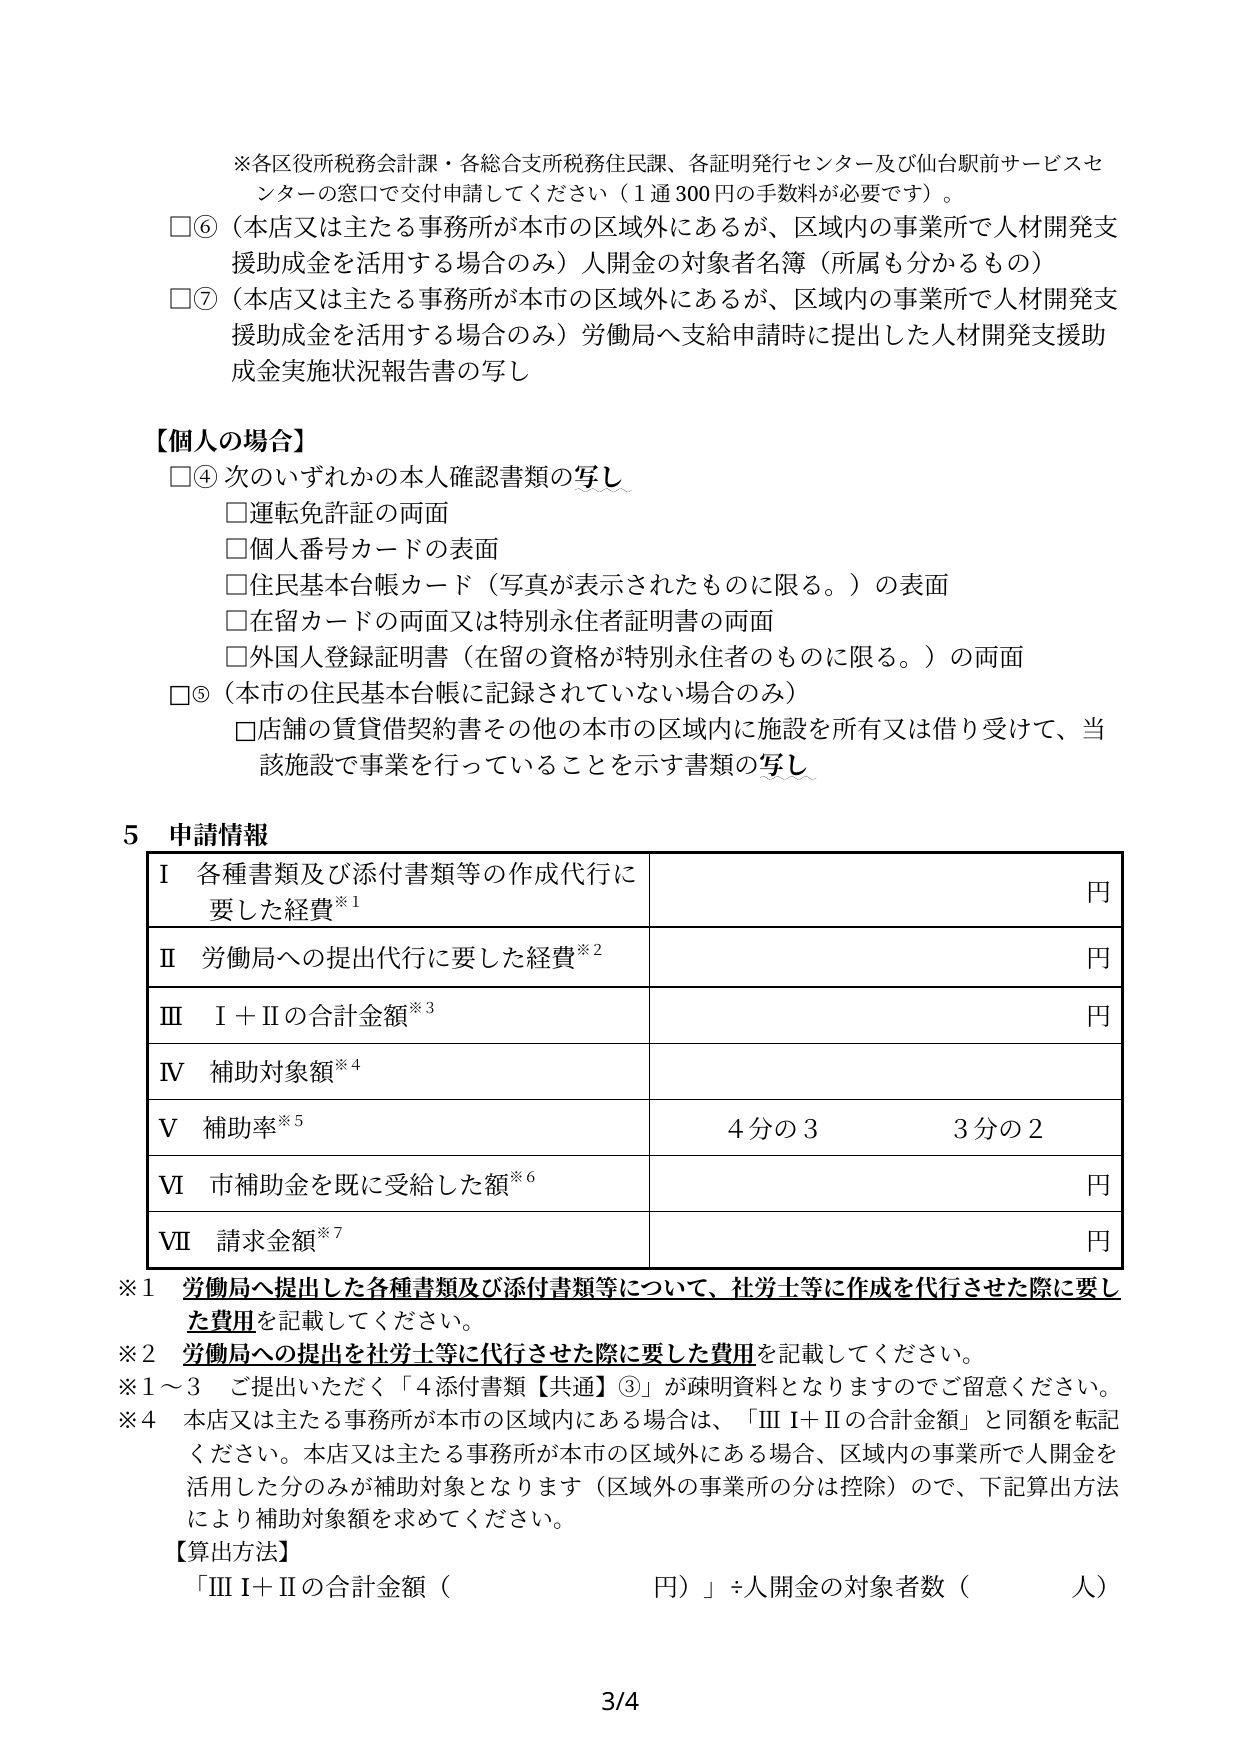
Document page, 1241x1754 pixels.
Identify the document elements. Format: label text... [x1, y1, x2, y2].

table_cell Ⅱ 労働局への提出代行に要した経費※２ [149, 928, 649, 986]
text □運転免許証の両面 [118, 493, 1122, 529]
table_cell Ⅳ 補助対象額※４ [149, 1044, 649, 1099]
text □④ 次のいずれかの本人確認書類の写し [118, 458, 1122, 493]
table_cell 円 [650, 1156, 1121, 1211]
text ※１ 労働局へ提出した各種書類及び添付書類等について、社労士等に作成を代行させた際に要した費用を記載してください。 [118, 1270, 1122, 1336]
text □外国人登録証明書（在留の資格が特別永住者のものに限る。）の両面 [118, 637, 1122, 673]
table_cell Ⅲ Ⅰ＋Ⅱの合計金額※３ [149, 988, 649, 1042]
table_cell Ⅴ 補助率※５ [149, 1100, 649, 1155]
table_cell 円 [650, 988, 1121, 1042]
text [183, 1567, 1122, 1603]
text ※１～３ ご提出いただく「４添付書類【共通】③」が疎明資料となりますのでご留意ください。 [118, 1369, 1122, 1402]
text □⑥（本店又は主たる事務所が本市の区域外にあるが、区域内の事業所で人材開発支援助成金を活用する場合のみ）人開金の対象者名簿（所属も分かるもの） [118, 208, 1122, 280]
text 【個人の場合】 [118, 422, 1122, 458]
text □個人番号カードの表面 [118, 529, 1122, 565]
table_cell [650, 1044, 1121, 1099]
table_cell 円 [650, 1212, 1121, 1267]
table_cell ４分の３ ３分の２ [650, 1100, 1121, 1155]
text □⑦（本店又は主たる事務所が本市の区域外にあるが、区域内の事業所で人材開発支援助成金を活用する場合のみ）労働局へ支給申請時に提出した人材開発支援助成金実施状況報告書の写し [118, 280, 1122, 388]
text □住民基本台帳カード（写真が表示されたものに限る。）の表面 [118, 565, 1122, 601]
text ※４ 本店又は主たる事務所が本市の区域内にある場合は、「Ⅲ I＋Ⅱの合計金額」と同額を転記ください。本店又は主たる事務所が本市の区域外にある場合、区域内の事業所で人開金を活用した分のみが補助対象となります（区域外の事業所の分は控除）ので、下記算出方法により補助対象額を求めてください。 [118, 1402, 1122, 1534]
text ※各区役所税務会計課・各総合支所税務住民課、各証明発行センター及び仙台駅前サービスセンターの窓口で交付申請してください（１通300円の手数料が必要です）。 [234, 148, 1122, 208]
text ５ 申請情報 [118, 815, 1122, 851]
table_cell 円 [650, 928, 1121, 986]
table_header 円 [650, 854, 1121, 926]
text □在留カードの両面又は特別永住者証明書の両面 [118, 601, 1122, 637]
text 【算出方法】 [118, 1534, 1122, 1567]
text □⑤（本市の住民基本台帳に記録されていない場合のみ） [168, 673, 1122, 709]
table_cell Ⅶ 請求金額※７ [149, 1212, 649, 1267]
table_cell Ⅵ 市補助金を既に受給した額※６ [149, 1156, 649, 1211]
table_header Ⅰ 各種書類及び添付書類等の作成代行に要した経費※１ [149, 854, 649, 926]
text □店舗の賃貸借契約書その他の本市の区域内に施設を所有又は借り受けて、当該施設で事業を行っていることを示す書類の写し [233, 709, 1122, 781]
text ※２ 労働局への提出を社労士等に代行させた際に要した費用を記載してください。 [118, 1336, 1122, 1369]
